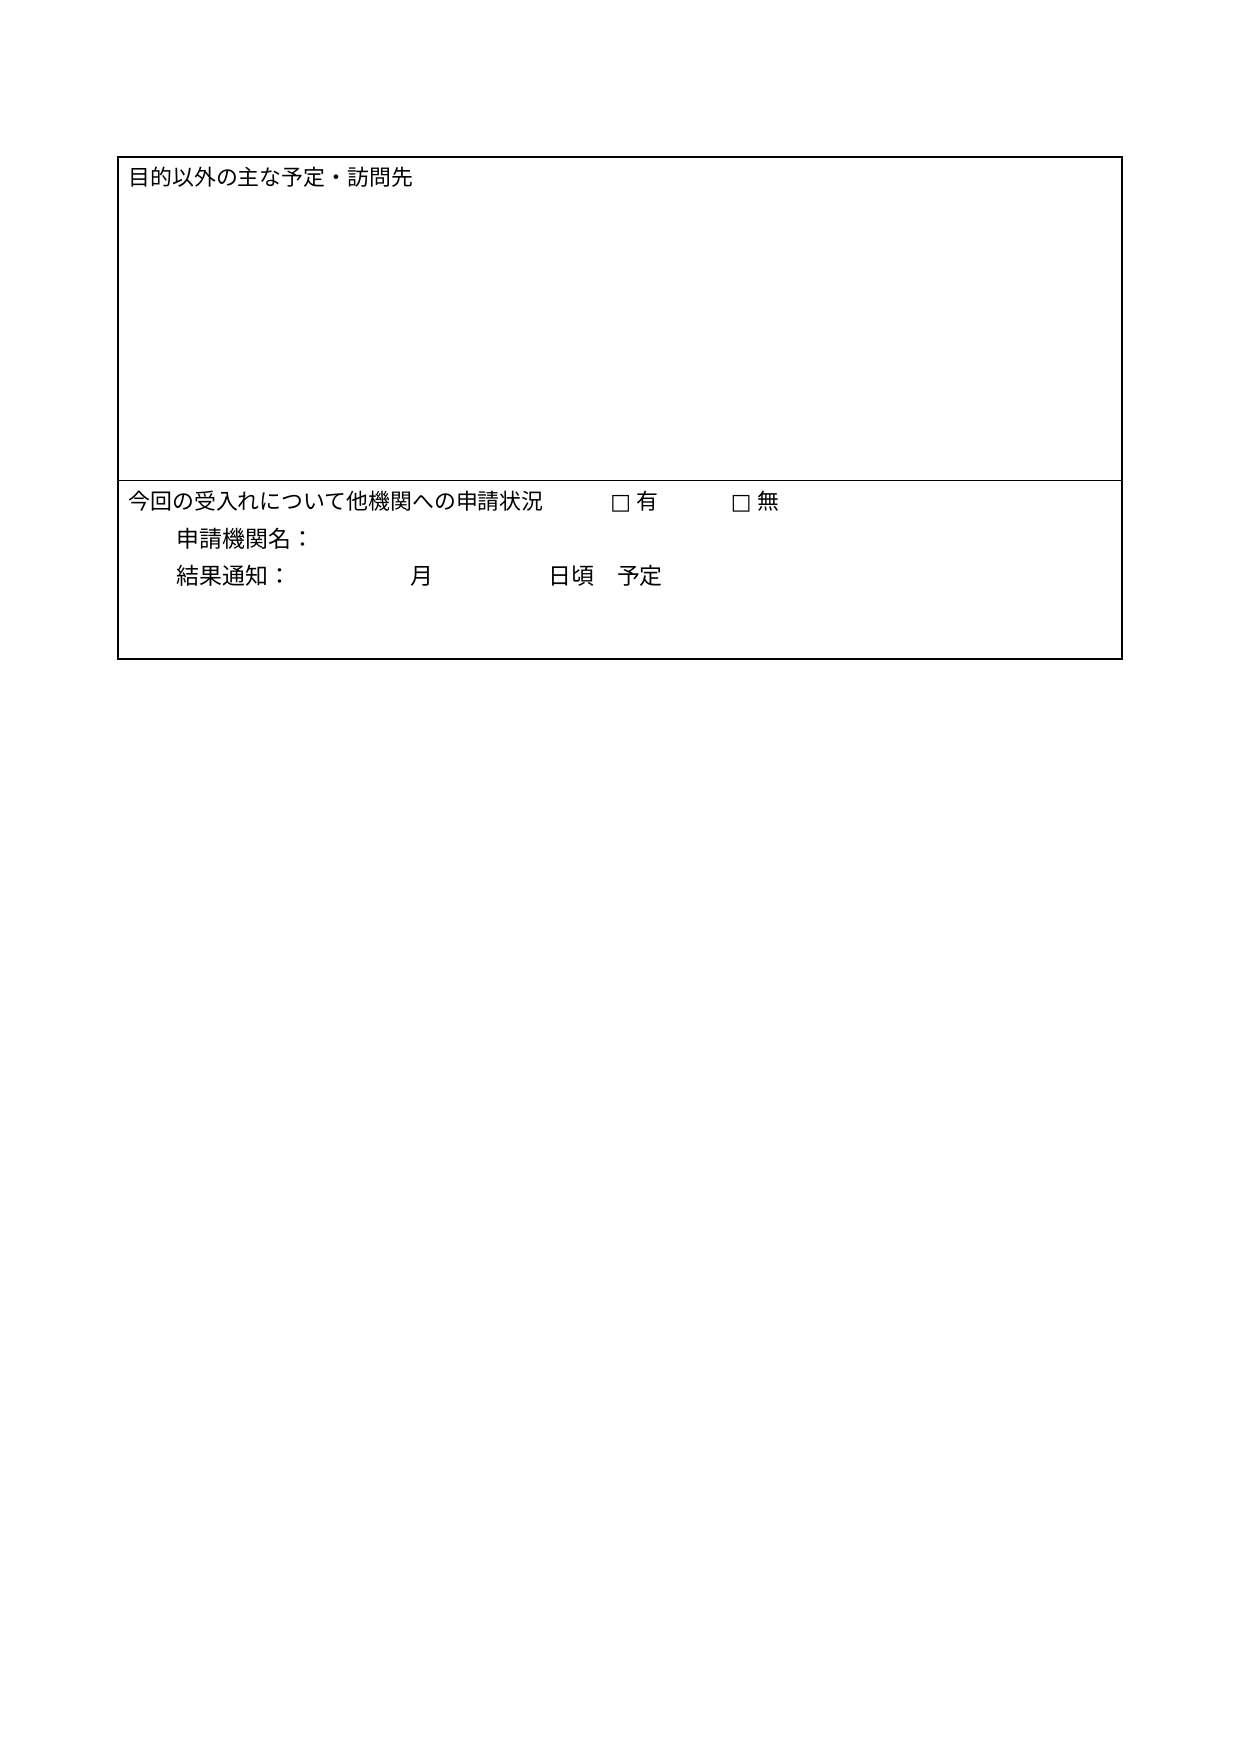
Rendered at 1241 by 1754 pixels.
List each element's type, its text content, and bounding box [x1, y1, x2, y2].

table_cell 目的以外の主な予定・訪問先 [119, 158, 1121, 480]
table_cell 今回の受入れについて他機関への申請状況 □ 有 □ 無 申請機関名： 結果通知： 月 日頃 予定 [119, 481, 1121, 658]
